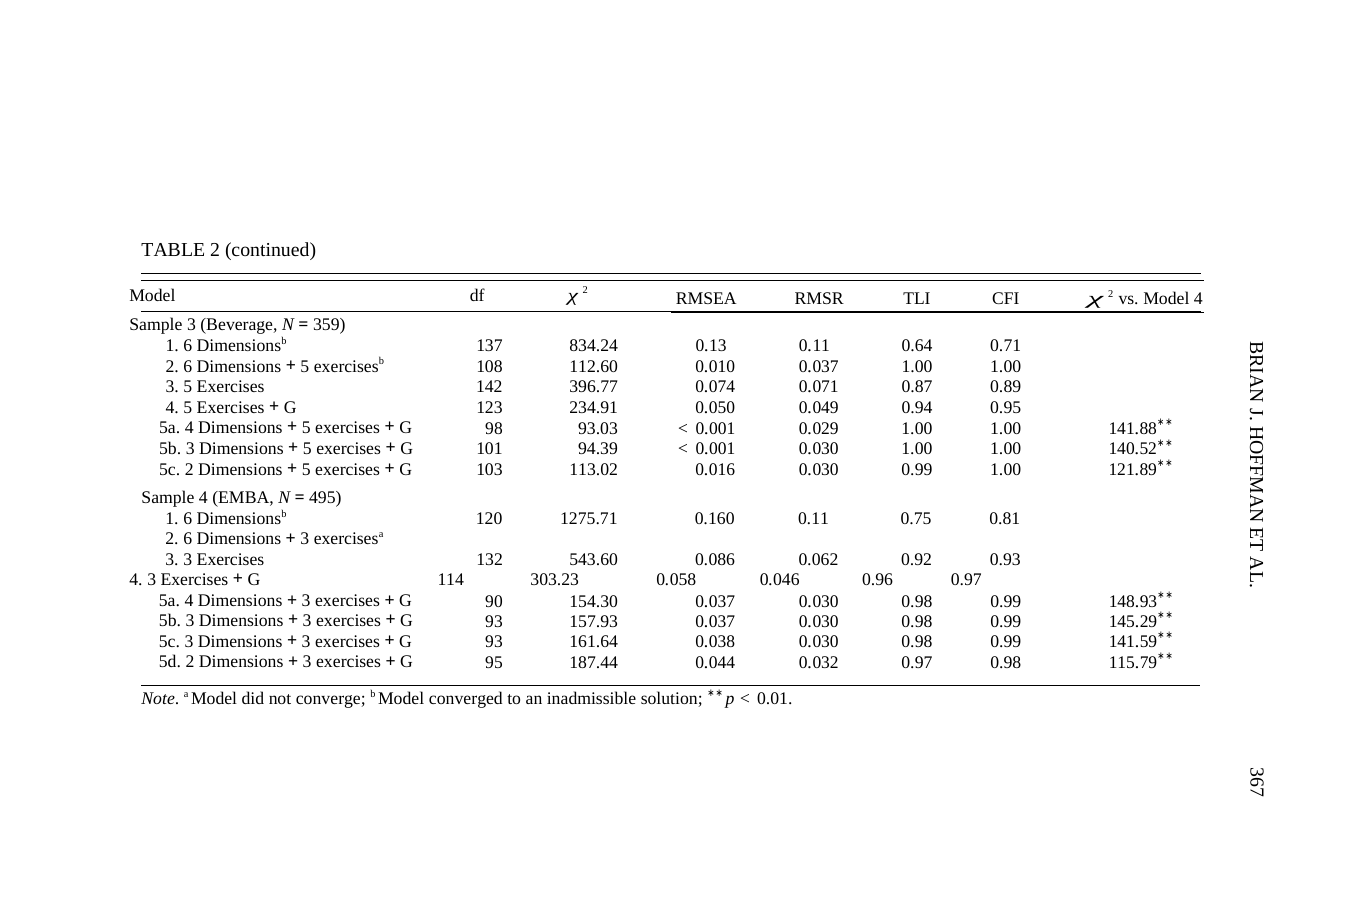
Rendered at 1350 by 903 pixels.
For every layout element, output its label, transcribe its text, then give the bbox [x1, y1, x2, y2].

text Sample 4 (EMBA, N = 495) [141, 483, 1214, 510]
text Model df χ 2 [129, 284, 1214, 305]
text 1. 6 Dimensionsb 120 1275.71 0.160 0.11 0.75 0.81 [165, 510, 1214, 528]
text 4. 3 Exercises + G 114 303.23 0.058 0.046 0.96 0.97 [129, 569, 1214, 594]
text Sample 3 (Beverage, N = 359) [129, 305, 1214, 339]
text 3. 3 Exercises 132 543.60 0.086 0.062 0.92 0.93 [165, 552, 1214, 569]
text 2. 6 Dimensions + 3 exercisesa [165, 528, 1214, 552]
text Note. a Model did not converge; b Model converged to an inadmissible solution; ∗∗ p < 0.01. [141, 683, 1214, 708]
text TABLE 2 (continued) [141, 238, 1214, 261]
